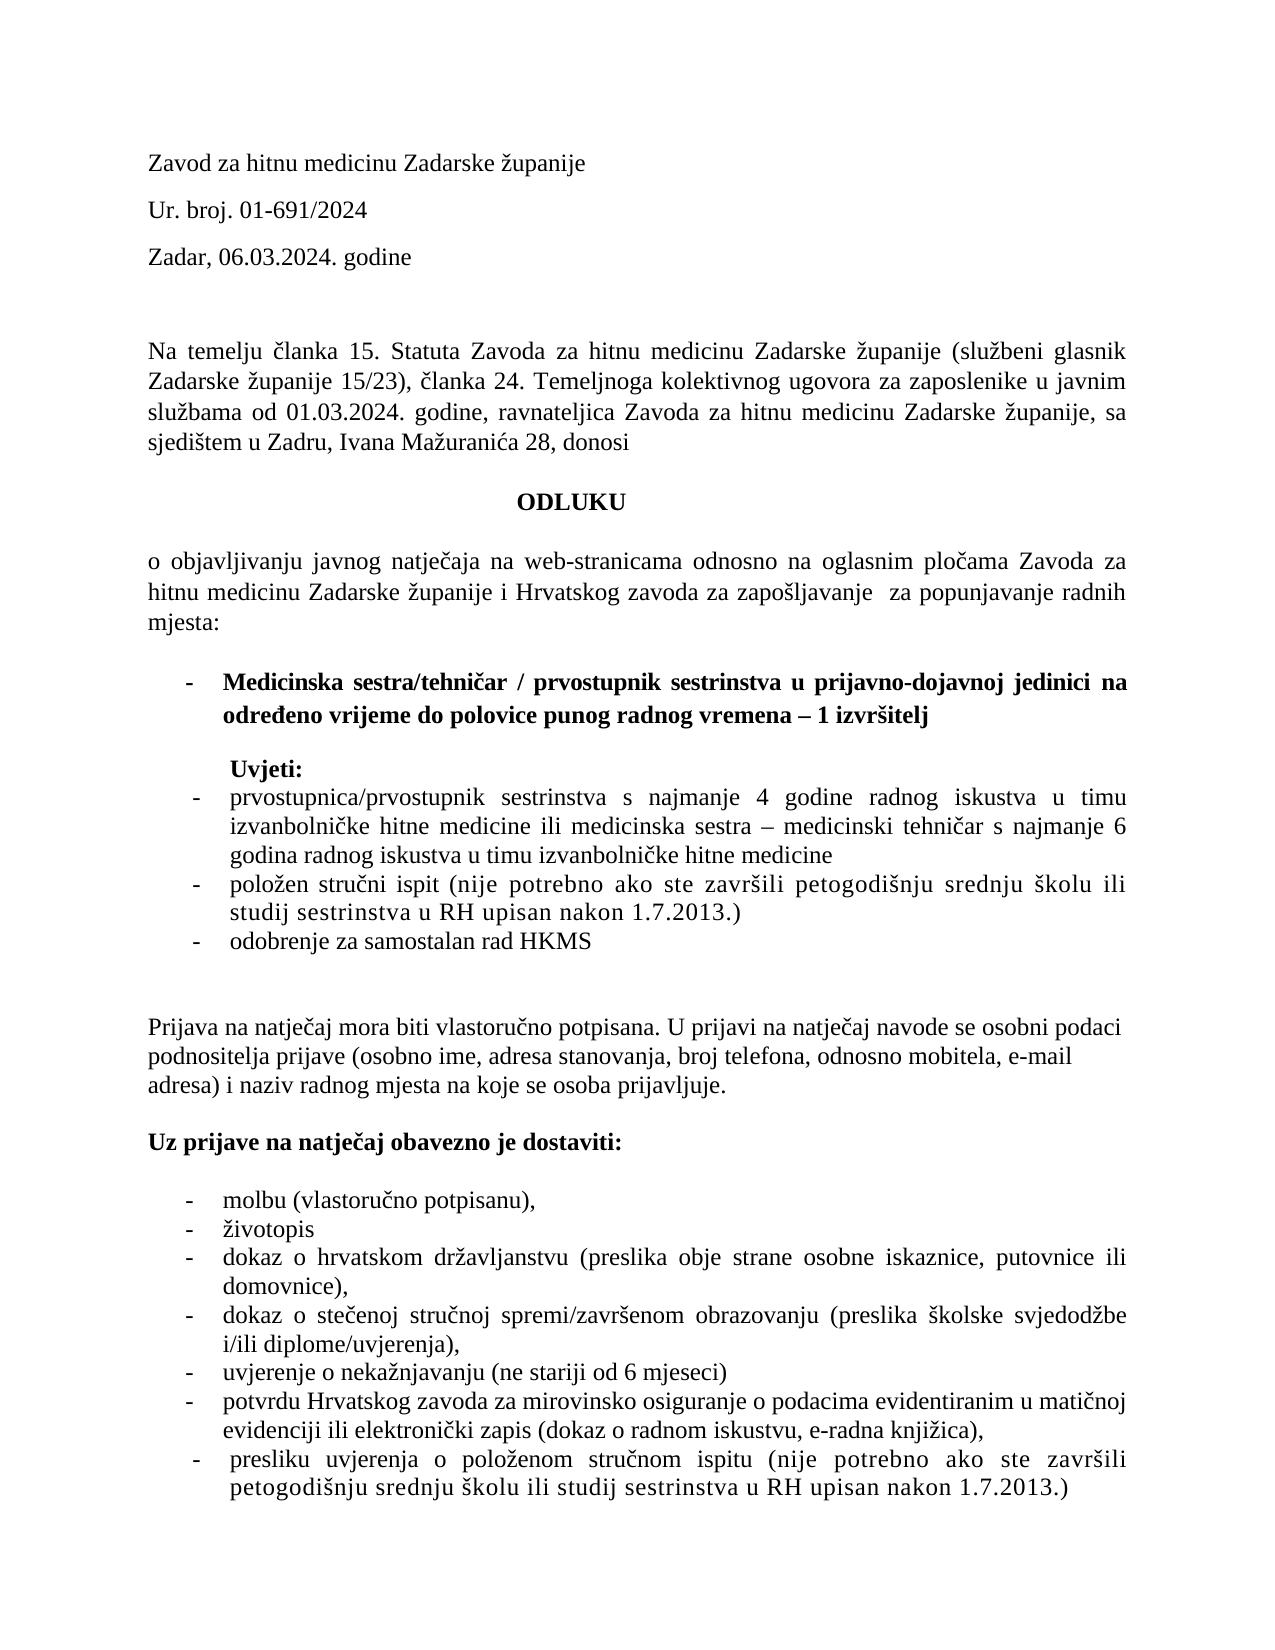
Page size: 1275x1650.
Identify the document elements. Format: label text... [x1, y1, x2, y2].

text ODLUKU [443, 487, 1127, 516]
list Medicinska sestra/tehničar / prvostupnik sestrinstva u prijavno-dojavnoj jedinici na određeno vrijeme do polovice punog radnog vremena – 1 izvršitelj [185, 667, 1127, 728]
list presliku uvjerenja o položenom stručnom ispitu (nije potrebno ako ste završili petogodišnju srednju školu ili studij sestrinstva u RH upisan nakon 1.7.2013.) [192, 1444, 1127, 1501]
list položen stručni ispit (nije potrebno ako ste završili petogodišnju srednju školu ili studij sestrinstva u RH upisan nakon 1.7.2013.) [192, 869, 1127, 926]
list molbu (vlastoručno potpisanu), [185, 1185, 1127, 1214]
text Uvjeti: [229, 754, 1127, 782]
list potvrdu Hrvatskog zavoda za mirovinsko osiguranje o podacima evidentiranim u matičnoj evidenciji ili elektronički zapis (dokaz o radnom iskustvu, e-radna knjižica), [185, 1386, 1127, 1444]
list životopis [185, 1214, 1127, 1242]
list prvostupnica/prvostupnik sestrinstva s najmanje 4 godine radnog iskustva u timu izvanbolničke hitne medicine ili medicinska sestra – medicinski tehničar s najmanje 6 godina radnog iskustva u timu izvanbolničke hitne medicine [192, 782, 1127, 869]
text Ur. broj. 01-691/2024 [148, 195, 1127, 223]
list odobrenje za samostalan rad HKMS [192, 926, 1127, 955]
text o objavljivanju javnog natječaja na web-stranicama odnosno na oglasnim pločama Zavoda za hitnu medicinu Zadarske županije i Hrvatskog zavoda za zapošljavanje za popunjavanje radnih mjesta: [148, 546, 1127, 636]
list dokaz o stečenoj stručnoj spremi/završenom obrazovanju (preslika školske svjedodžbe i/ili diplome/uvjerenja), [185, 1300, 1127, 1357]
text Na temelju članka 15. Statuta Zavoda za hitnu medicinu Zadarske županije (službeni glasnik Zadarske županije 15/23), članka 24. Temeljnoga kolektivnog ugovora za zaposlenike u javnim službama od 01.03.2024. godine, ravnateljica Zavoda za hitnu medicinu Zadarske županije, sa sjedištem u Zadru, Ivana Mažuranića 28, donosi [148, 336, 1127, 456]
list uvjerenje o nekažnjavanju (ne stariji od 6 mjeseci) [185, 1357, 1127, 1386]
text Zavod za hitnu medicinu Zadarske županije [148, 148, 1127, 176]
text Prijava na natječaj mora biti vlastoručno potpisana. U prijavi na natječaj navode se osobni podaci podnositelja prijave (osobno ime, adresa stanovanja, broj telefona, odnosno mobitela, e-mail adresa) i naziv radnog mjesta na koje se osoba prijavljuje. [148, 1012, 1127, 1099]
text Zadar, 06.03.2024. godine [148, 242, 1127, 271]
list dokaz o hrvatskom državljanstvu (preslika obje strane osobne iskaznice, putovnice ili domovnice), [185, 1242, 1127, 1300]
text Uz prijave na natječaj obavezno je dostaviti: [148, 1127, 1127, 1156]
